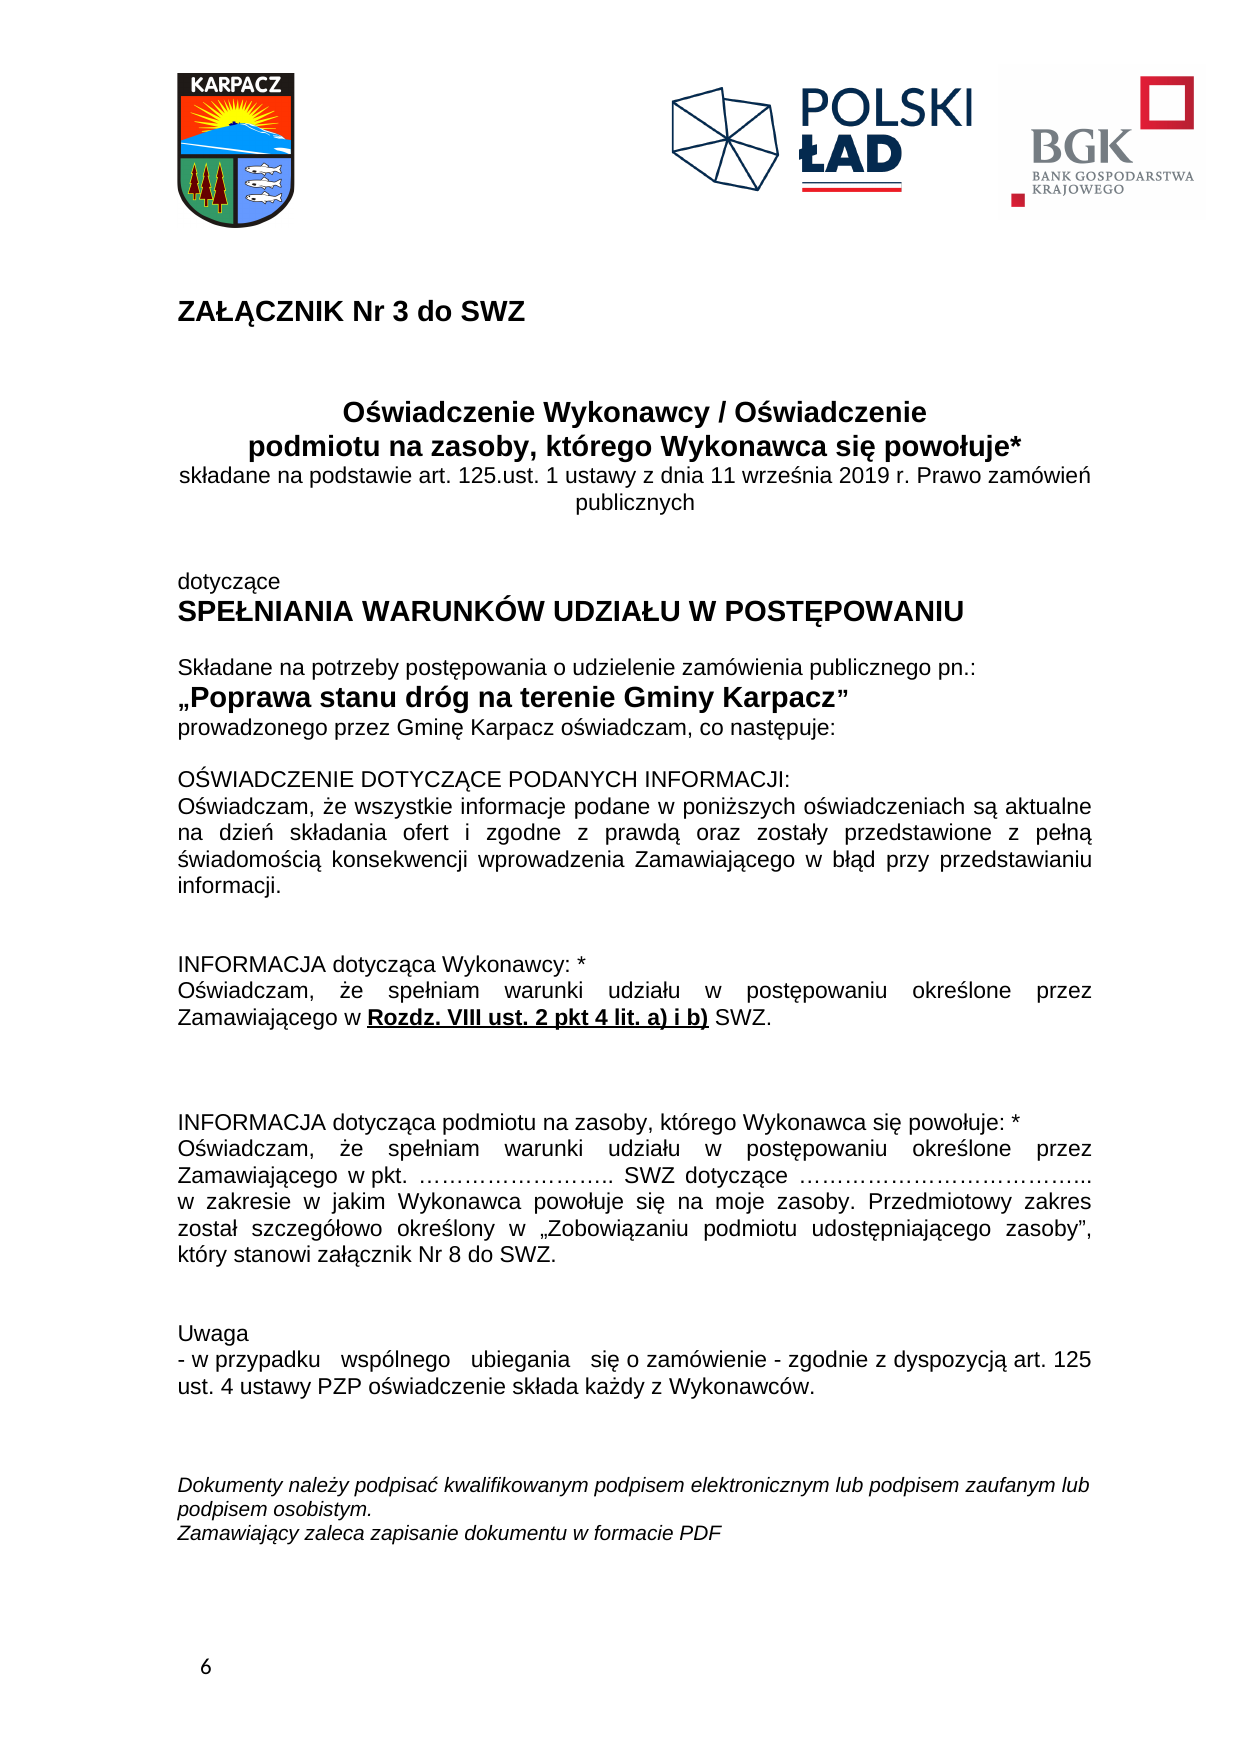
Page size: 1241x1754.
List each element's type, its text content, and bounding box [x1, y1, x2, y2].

text Składane na potrzeby postępowania o udzielenie zamówienia publicznego pn.: [177, 654, 1093, 680]
text „Poprawa stanu dróg na terenie Gminy Karpacz” [177, 680, 1093, 714]
text Oświadczenie Wykonawcy / Oświadczenie [177, 395, 1093, 429]
text ZAŁĄCZNIK Nr 3 do SWZ [177, 294, 1093, 328]
text INFORMACJA dotycząca Wykonawcy: * [177, 951, 1093, 977]
text dotyczące [177, 568, 1093, 594]
text INFORMACJA dotycząca podmiotu na zasoby, którego Wykonawca się powołuje: * [177, 1109, 1093, 1135]
text Oświadczam, że wszystkie informacje podane w poniższych oświadczeniach są aktualne na dzień składania ofert i zgodne z prawdą oraz zostały przedstawione z pełną świadomością konsekwencji wprowadzenia Zamawiającego w błąd przy przedstawianiu informacji. [177, 793, 1093, 898]
text Uwaga [177, 1320, 1093, 1346]
text podmiotu na zasoby, którego Wykonawca się powołuje* [177, 429, 1093, 462]
picture [177, 73, 295, 228]
text Dokumenty należy podpisać kwalifikowanym podpisem elektronicznym lub podpisem zaufanym lub podpisem osobistym. [177, 1473, 1093, 1521]
text składane na podstawie art. 125.ust. 1 ustawy z dnia 11 września 2019 r. Prawo zamówień publicznych [177, 462, 1093, 515]
text prowadzonego przez Gminę Karpacz oświadczam, co następuje: [177, 714, 1093, 740]
text OŚWIADCZENIE DOTYCZĄCE PODANYCH INFORMACJI: [177, 766, 1093, 793]
text Oświadczam, że spełniam warunki udziału w postępowaniu określone przez Zamawiającego w pkt. …………………….. SWZ dotyczące ………………………………... w zakresie w jakim Wykonawca powołuje się na moje zasoby. Przedmiotowy zakres został szczegółowo określony w „Zobowiązaniu podmiotu udostępniającego zasoby”, który stanowi załącznik Nr 8 do SWZ. [177, 1135, 1093, 1267]
text Zamawiający zaleca zapisanie dokumentu w formacie PDF [177, 1521, 1093, 1545]
picture [998, 64, 1207, 220]
text - w przypadku wspólnego ubiegania się o zamówienie - zgodnie z dyspozycją art. 125 ust. 4 ustawy PZP oświadczenie składa każdy z Wykonawców. [177, 1346, 1093, 1399]
text SPEŁNIANIA WARUNKÓW UDZIAŁU W POSTĘPOWANIU [177, 594, 1093, 627]
picture [671, 87, 972, 192]
text Oświadczam, że spełniam warunki udziału w postępowaniu określone przez Zamawiającego w Rozdz. VIII ust. 2 pkt 4 lit. a) i b) SWZ. [177, 977, 1093, 1030]
